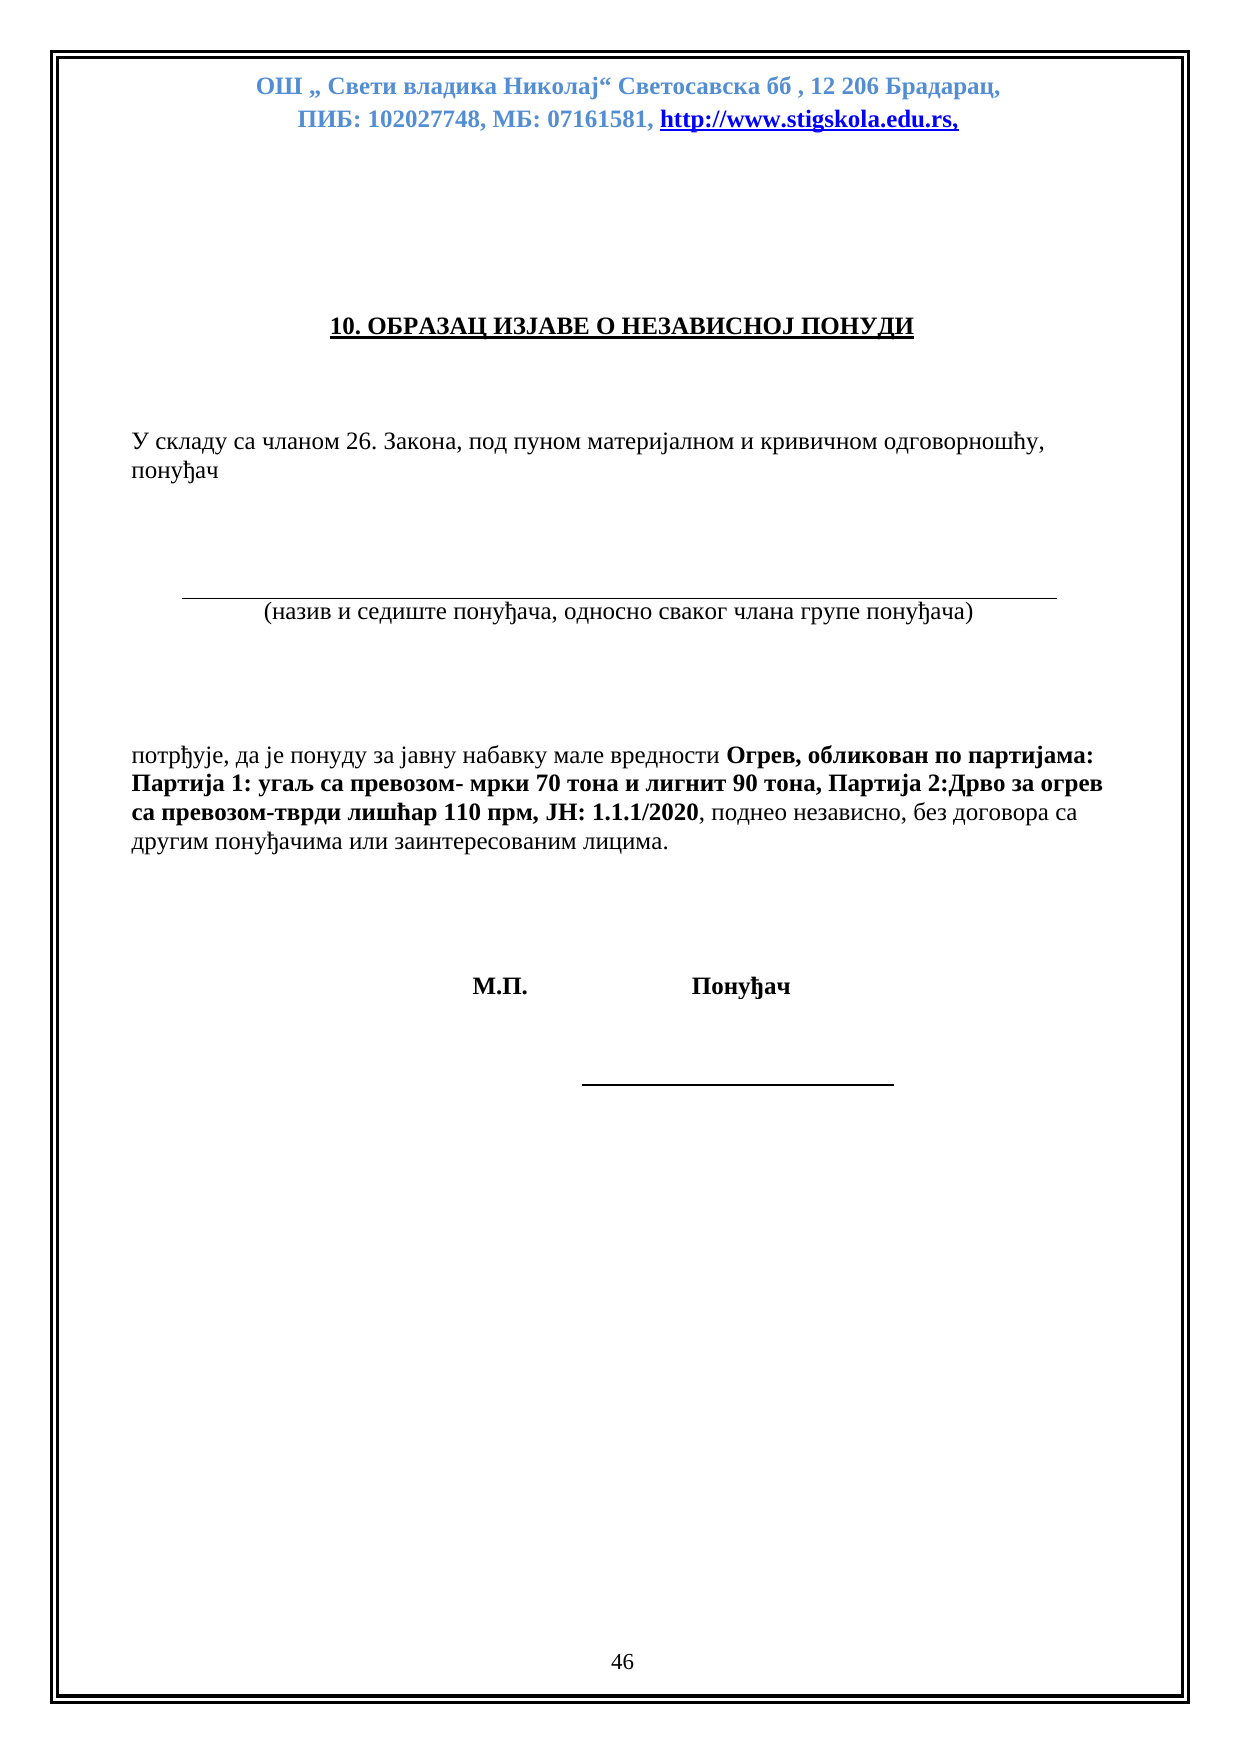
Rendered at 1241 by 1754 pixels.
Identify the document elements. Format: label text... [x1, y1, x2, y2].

list ОБРАЗАЦ ИЗЈАВЕ О НЕЗАВИСНОЈ ПОНУДИ [329, 311, 1123, 340]
table_header Понуђач [610, 974, 812, 999]
table_header М.П. [451, 974, 610, 999]
text У складу са чланом 26. Закона, под пуном материјалном и кривичном одговорношћу, понуђач [131, 426, 1123, 483]
subtitle ОШ „ Свети владика Николај“ Светосавска бб , 12 206 Брадарац, [132, 71, 1123, 100]
text потрђује, да је понуду за јавну набавку мале вредности Огрев, обликован по партијама: Партија 1: угаљ са превозом- мрки 70 тона и лигнит 90 тона, Партија 2:Дрво за огрев са превозом-тврди лишћар 110 прм, ЈН: 1.1.1/2020, поднео независно, без договора са другим понуђачима или заинтересованим лицима. [131, 740, 1123, 855]
subtitle ПИБ: 102027748, МБ: 07161581, http://www.stigskola.edu.rs, [132, 104, 1123, 133]
text (назив и седиште понуђача, односно сваког члана групе понуђача) [263, 594, 1123, 625]
